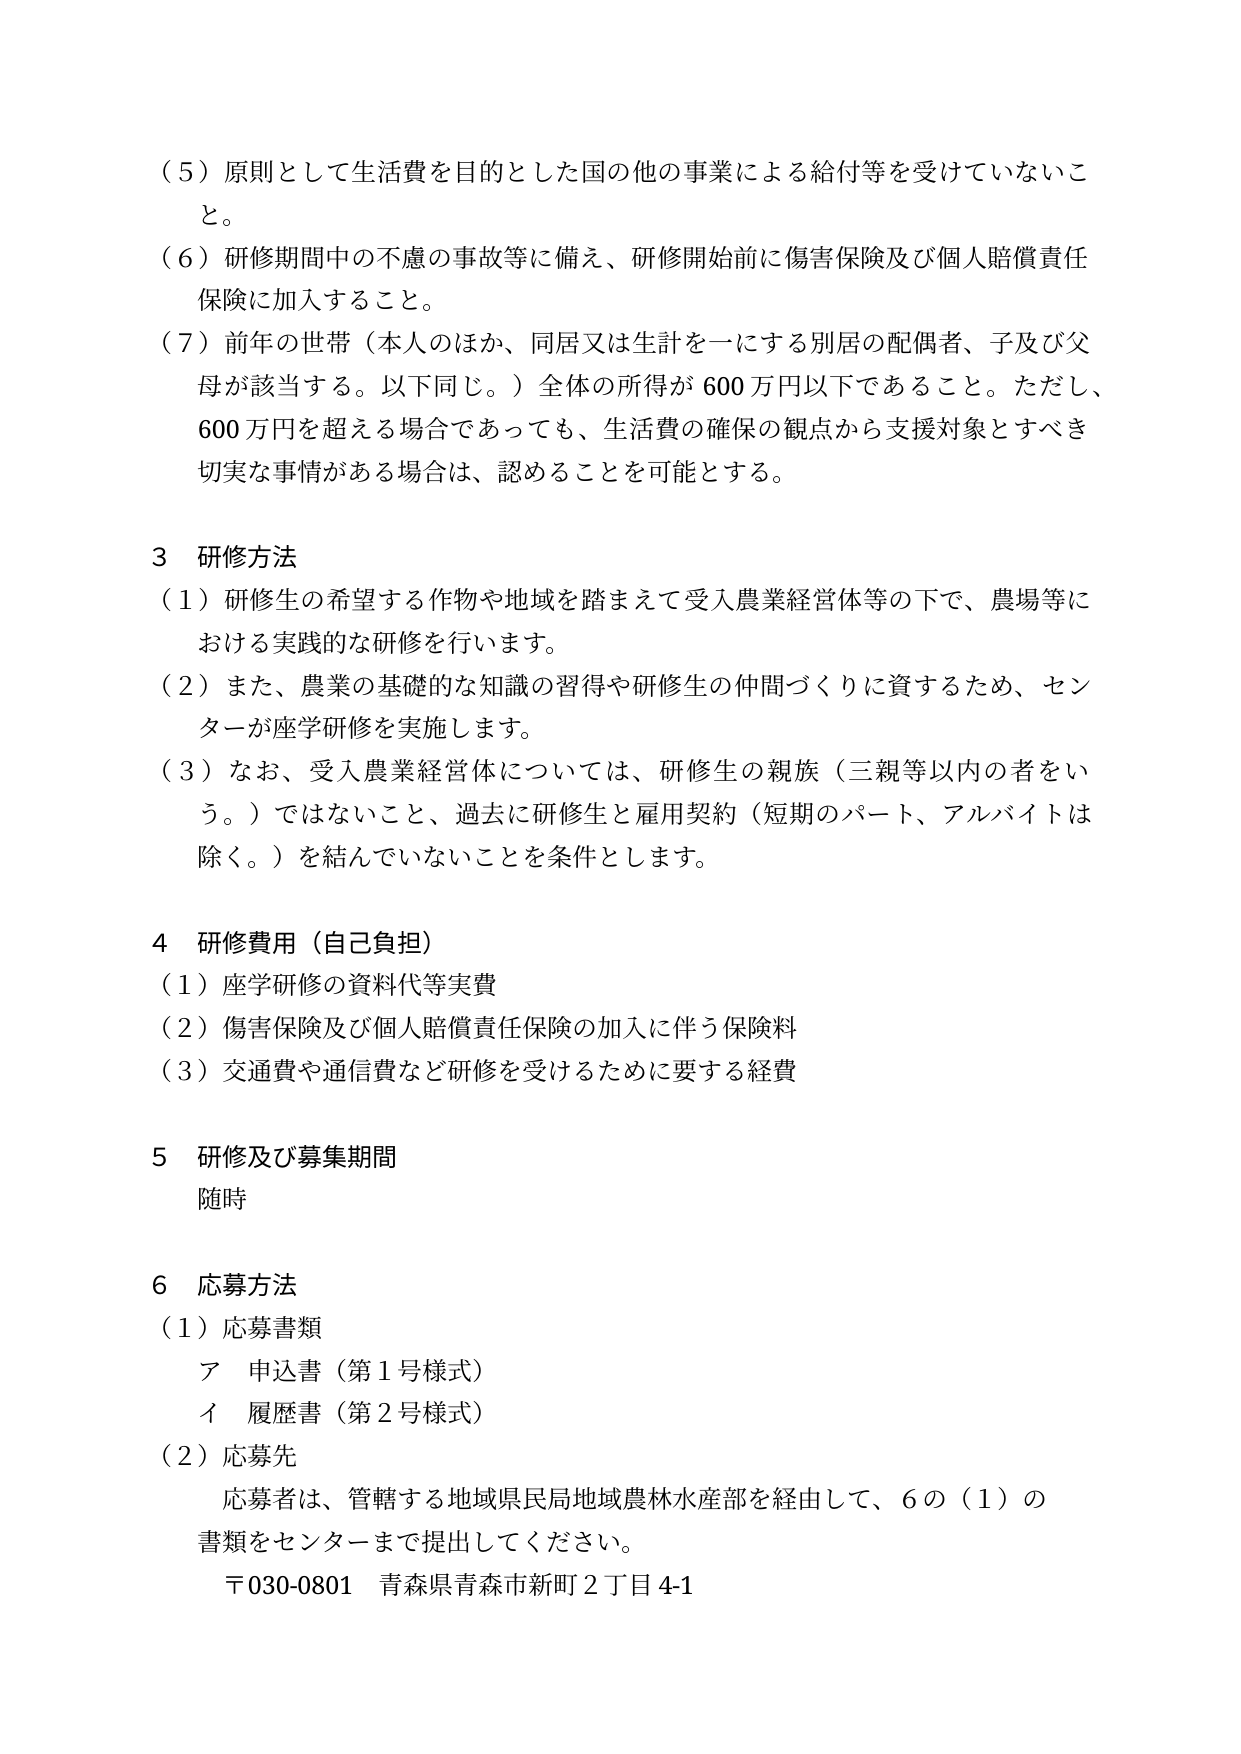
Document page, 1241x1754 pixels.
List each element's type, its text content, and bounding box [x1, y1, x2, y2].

text ４ 研修費用（自己負担） [148, 920, 1092, 963]
text （６）研修期間中の不慮の事故等に備え、研修開始前に傷害保険及び個人賠償責任保険に加入すること。 [148, 235, 1092, 320]
text ５ 研修及び募集期間 [148, 1134, 1092, 1177]
text （１）座学研修の資料代等実費 [148, 963, 1092, 1005]
text ３ 研修方法 [148, 534, 1092, 577]
text （２）傷害保険及び個人賠償責任保険の加入に伴う保険料 [148, 1005, 1092, 1048]
text ア 申込書（第１号様式） [148, 1348, 1092, 1391]
text 随時 [148, 1177, 1092, 1219]
text （３）交通費や通信費など研修を受けるために要する経費 [148, 1048, 1092, 1091]
text イ 履歴書（第２号様式） [148, 1391, 1092, 1433]
text （２）応募先 [148, 1433, 1092, 1476]
text （２）また、農業の基礎的な知識の習得や研修生の仲間づくりに資するため、センターが座学研修を実施します。 [148, 663, 1092, 748]
text （７）前年の世帯（本人のほか、同居又は生計を一にする別居の配偶者、子及び父母が該当する。以下同じ。）全体の所得が600万円以下であること。ただし、600万円を超える場合であっても、生活費の確保の観点から支援対象とすべき切実な事情がある場合は、認めることを可能とする。 [148, 320, 1092, 492]
text （５）原則として生活費を目的とした国の他の事業による給付等を受けていないこと。 [148, 149, 1092, 235]
text （１）研修生の希望する作物や地域を踏まえて受入農業経営体等の下で、農場等における実践的な研修を行います。 [148, 577, 1092, 663]
text 〒030-0801 青森県青森市新町２丁目4-1 [148, 1562, 1092, 1605]
text （３）なお、受入農業経営体については、研修生の親族（三親等以内の者をいう。）ではないこと、過去に研修生と雇用契約（短期のパート、アルバイトは除く。）を結んでいないことを条件とします。 [148, 748, 1092, 877]
text （１）応募書類 [148, 1305, 1092, 1348]
text ６ 応募方法 [148, 1262, 1092, 1305]
text 書類をセンターまで提出してください。 [148, 1519, 1092, 1562]
text 応募者は、管轄する地域県民局地域農林水産部を経由して、６の（１）の [148, 1476, 1092, 1519]
